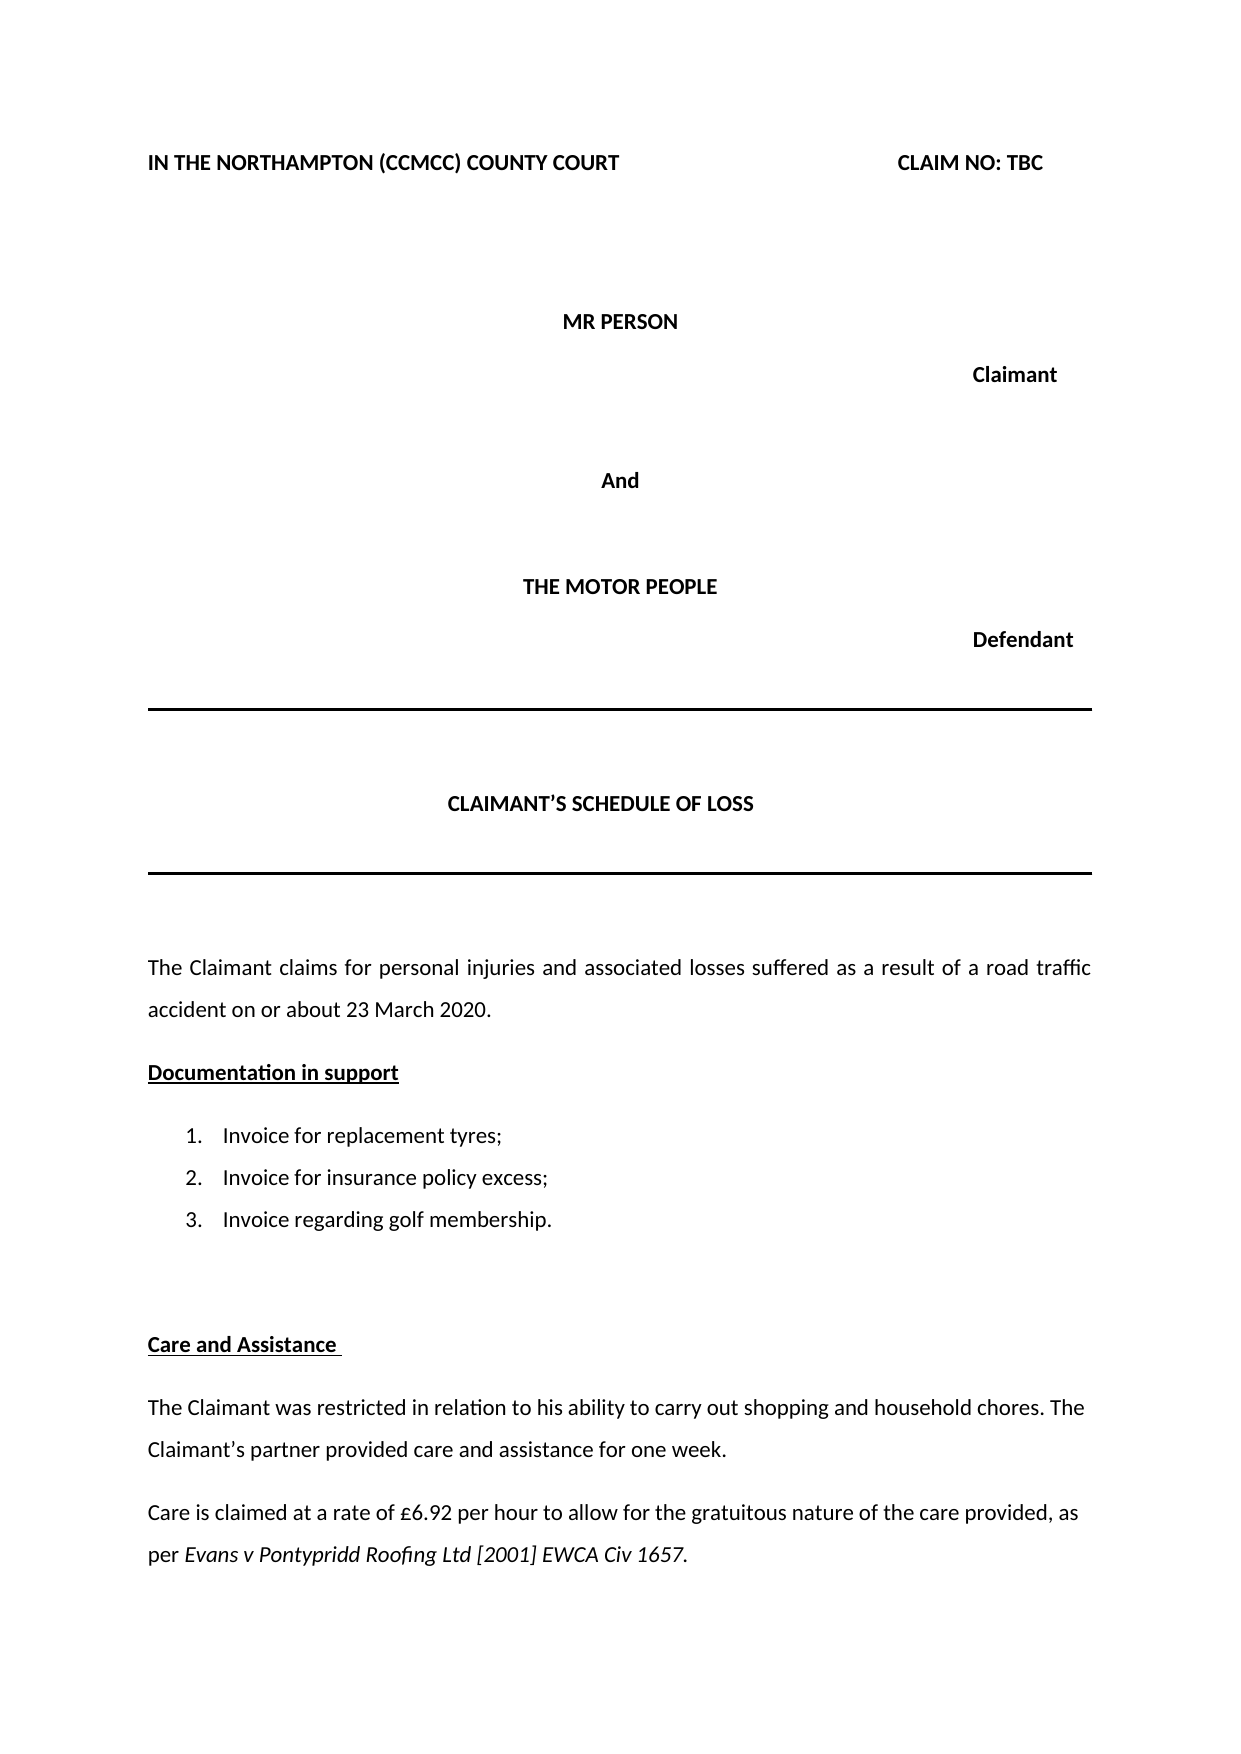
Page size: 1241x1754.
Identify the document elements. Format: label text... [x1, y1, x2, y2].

text Documentation in support [148, 1058, 1092, 1086]
text Care and Assistance [148, 1331, 1092, 1359]
text Care is claimed at a rate of £6.92 per hour to allow for the gratuitous nature of the care provided, as per Evans v Pontypridd Roofing Ltd [2001] EWCA Civ 1657. [148, 1498, 1092, 1568]
text MR PERSON [148, 307, 1092, 335]
list Invoice regarding golf membership. [185, 1205, 1092, 1233]
list Invoice for replacement tyres; [185, 1121, 1092, 1149]
list Invoice for insurance policy excess; [185, 1163, 1092, 1191]
text THE MOTOR PEOPLE [148, 572, 1092, 600]
text IN THE NORTHAMPTON (CCMCC) COUNTY COURT CLAIM NO: TBC [148, 148, 1092, 176]
text The Claimant claims for personal injuries and associated losses suffered as a result of a road traffic accident on or about 23 March 2020. [148, 953, 1092, 1023]
text Claimant [898, 360, 1092, 388]
text And [148, 466, 1092, 494]
text The Claimant was restricted in relation to his ability to carry out shopping and household chores. The Claimant’s partner provided care and assistance for one week. [148, 1393, 1092, 1463]
text CLAIMANT’S SCHEDULE OF LOSS [148, 789, 1092, 817]
text Defendant [898, 625, 1092, 653]
